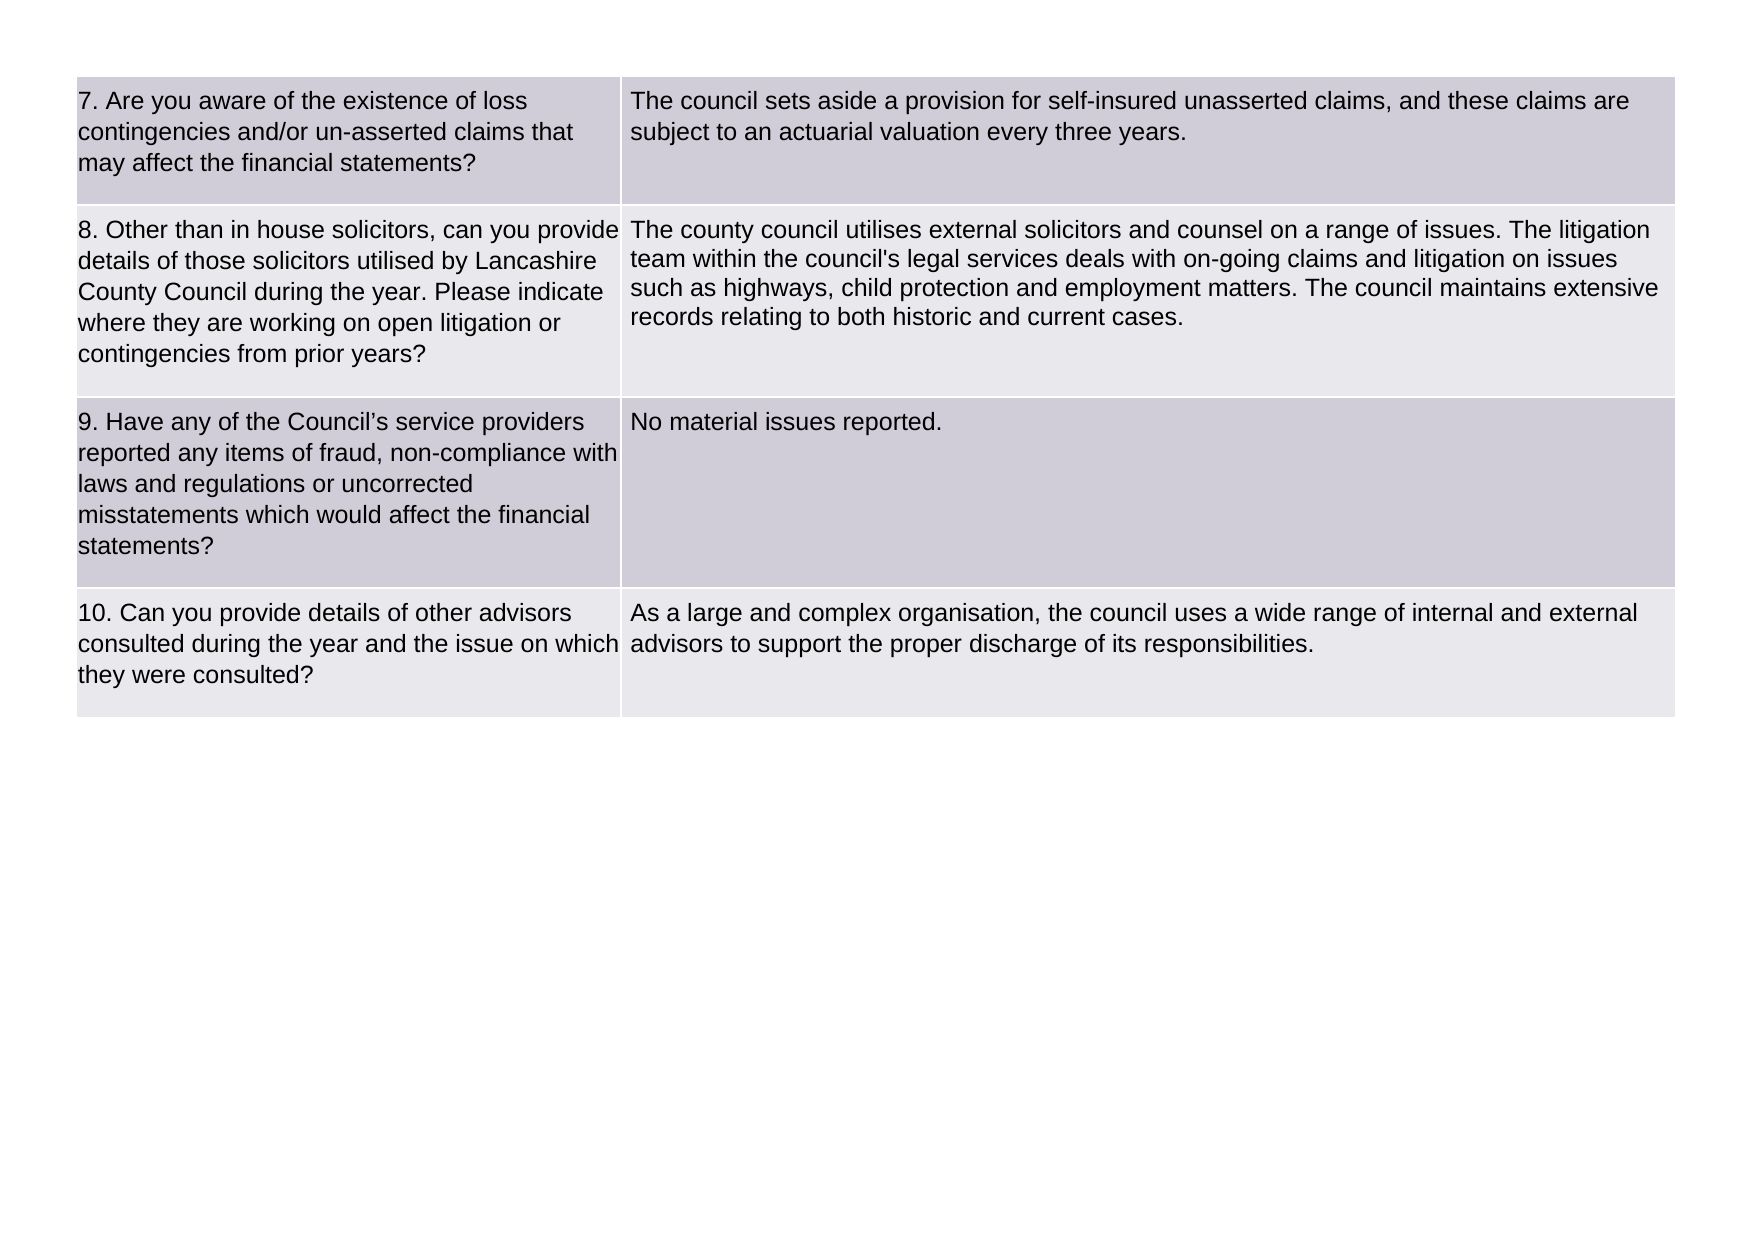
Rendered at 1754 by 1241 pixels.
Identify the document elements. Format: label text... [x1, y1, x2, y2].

table_cell No material issues reported. [622, 398, 1675, 587]
table_cell 8. Other than in house solicitors, can you provide details of those solicitors utilised by Lancashire County Council during the year. Please indicate where they are working on open litigation or contingencies from prior years? [77, 206, 620, 396]
table_cell 7. Are you aware of the existence of loss contingencies and/or un-asserted claims that may affect the financial statements? [77, 77, 620, 204]
table_cell As a large and complex organisation, the council uses a wide range of internal and external advisors to support the proper discharge of its responsibilities. [622, 589, 1675, 717]
table_cell The county council utilises external solicitors and counsel on a range of issues. The litigation team within the council's legal services deals with on-going claims and litigation on issues such as highways, child protection and employment matters. The council maintains extensive records relating to both historic and current cases. [622, 206, 1675, 396]
table_cell 9. Have any of the Council’s service providers reported any items of fraud, non-compliance with laws and regulations or uncorrected misstatements which would affect the financial statements? [77, 398, 620, 587]
table_cell The council sets aside a provision for self-insured unasserted claims, and these claims are subject to an actuarial valuation every three years. [622, 77, 1675, 204]
table_cell 10. Can you provide details of other advisors consulted during the year and the issue on which they were consulted? [77, 589, 620, 717]
